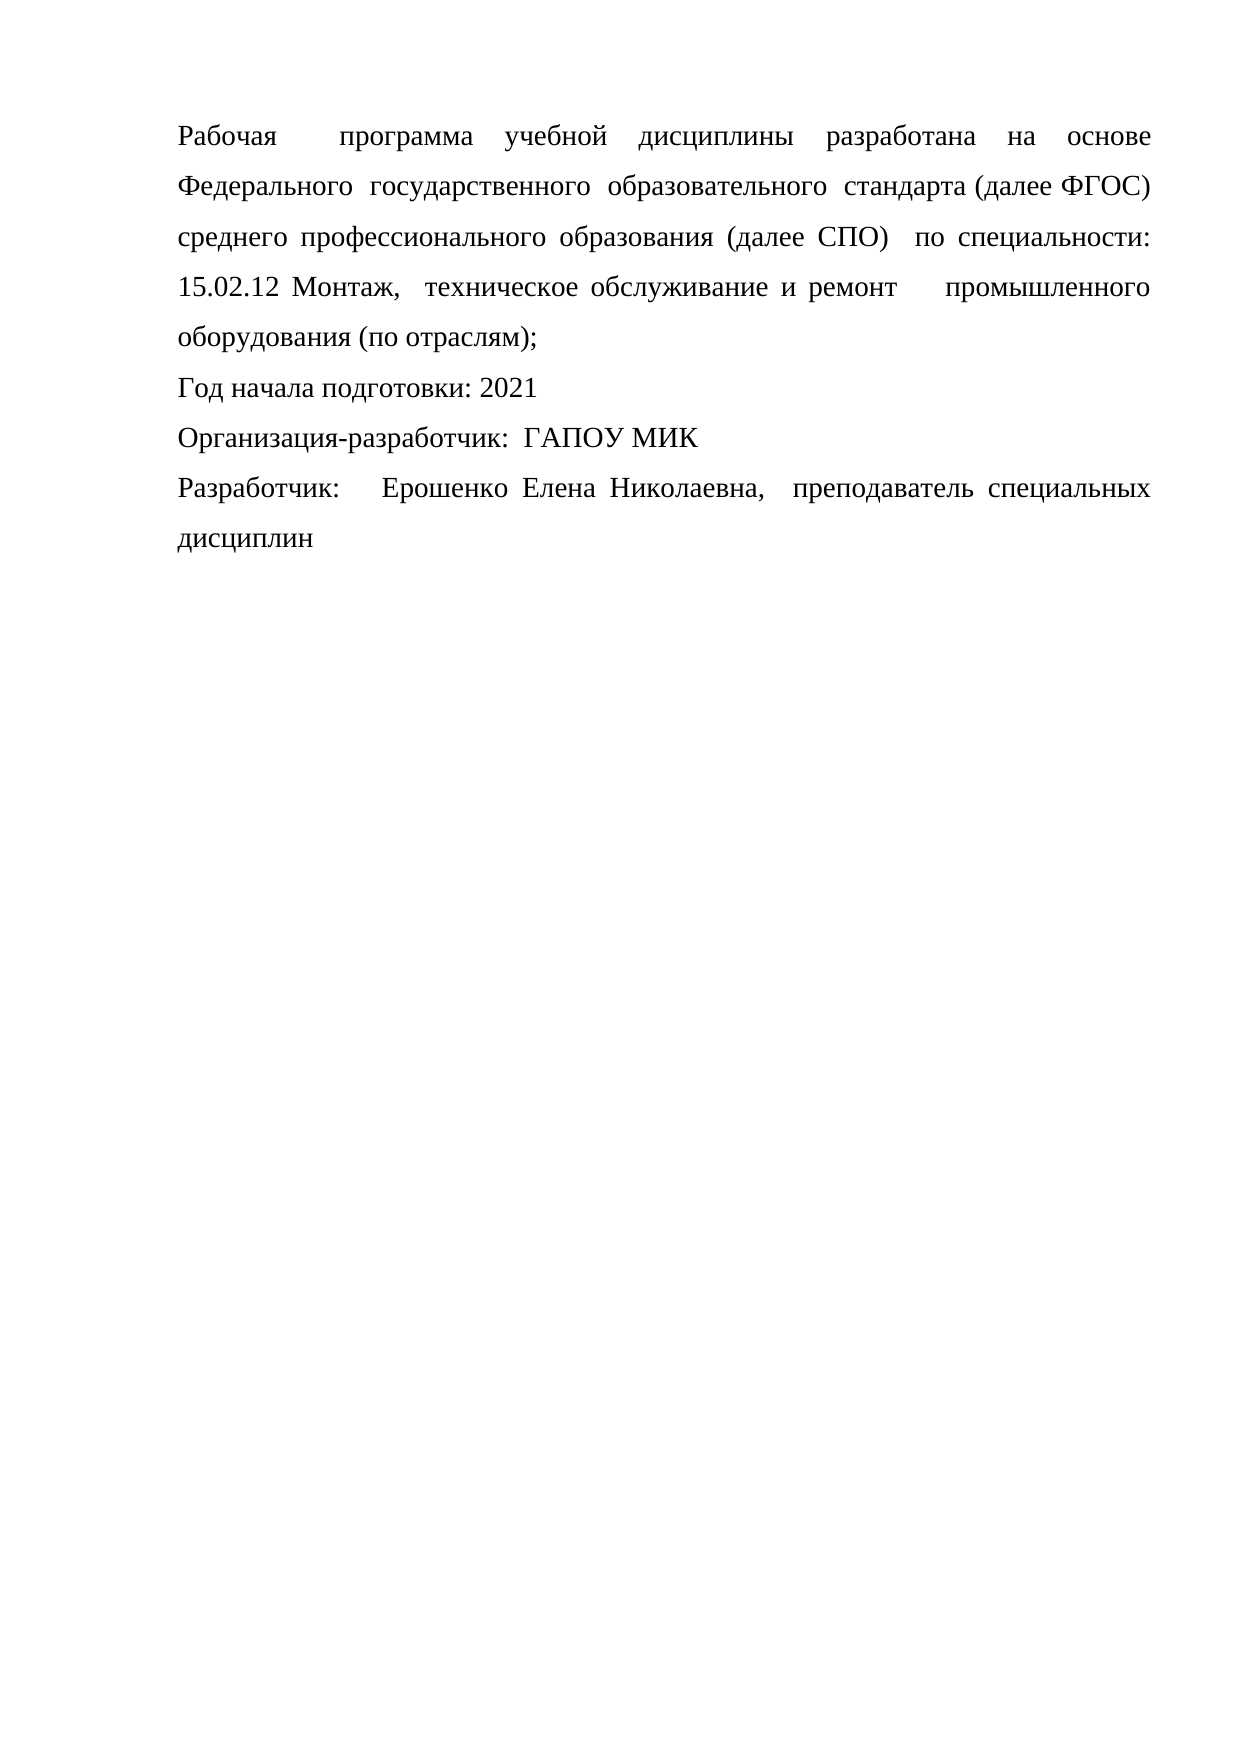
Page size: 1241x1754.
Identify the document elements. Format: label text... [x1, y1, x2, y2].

text Рабочая программа учебной дисциплины разработана на основе Федерального государственного образовательного стандарта (далее ФГОС) среднего профессионального образования (далее СПО) по специальности: 15.02.12 Монтаж, техническое обслуживание и ремонт промышленного оборудования (по отраслям); [177, 118, 1152, 353]
list Год начала подготовки: 2021 [177, 370, 1152, 403]
list Организация-разработчик: ГАПОУ МИК [177, 420, 1152, 453]
list Разработчик: Ерошенко Елена Николаевна, преподаватель специальных дисциплин [177, 470, 1152, 554]
